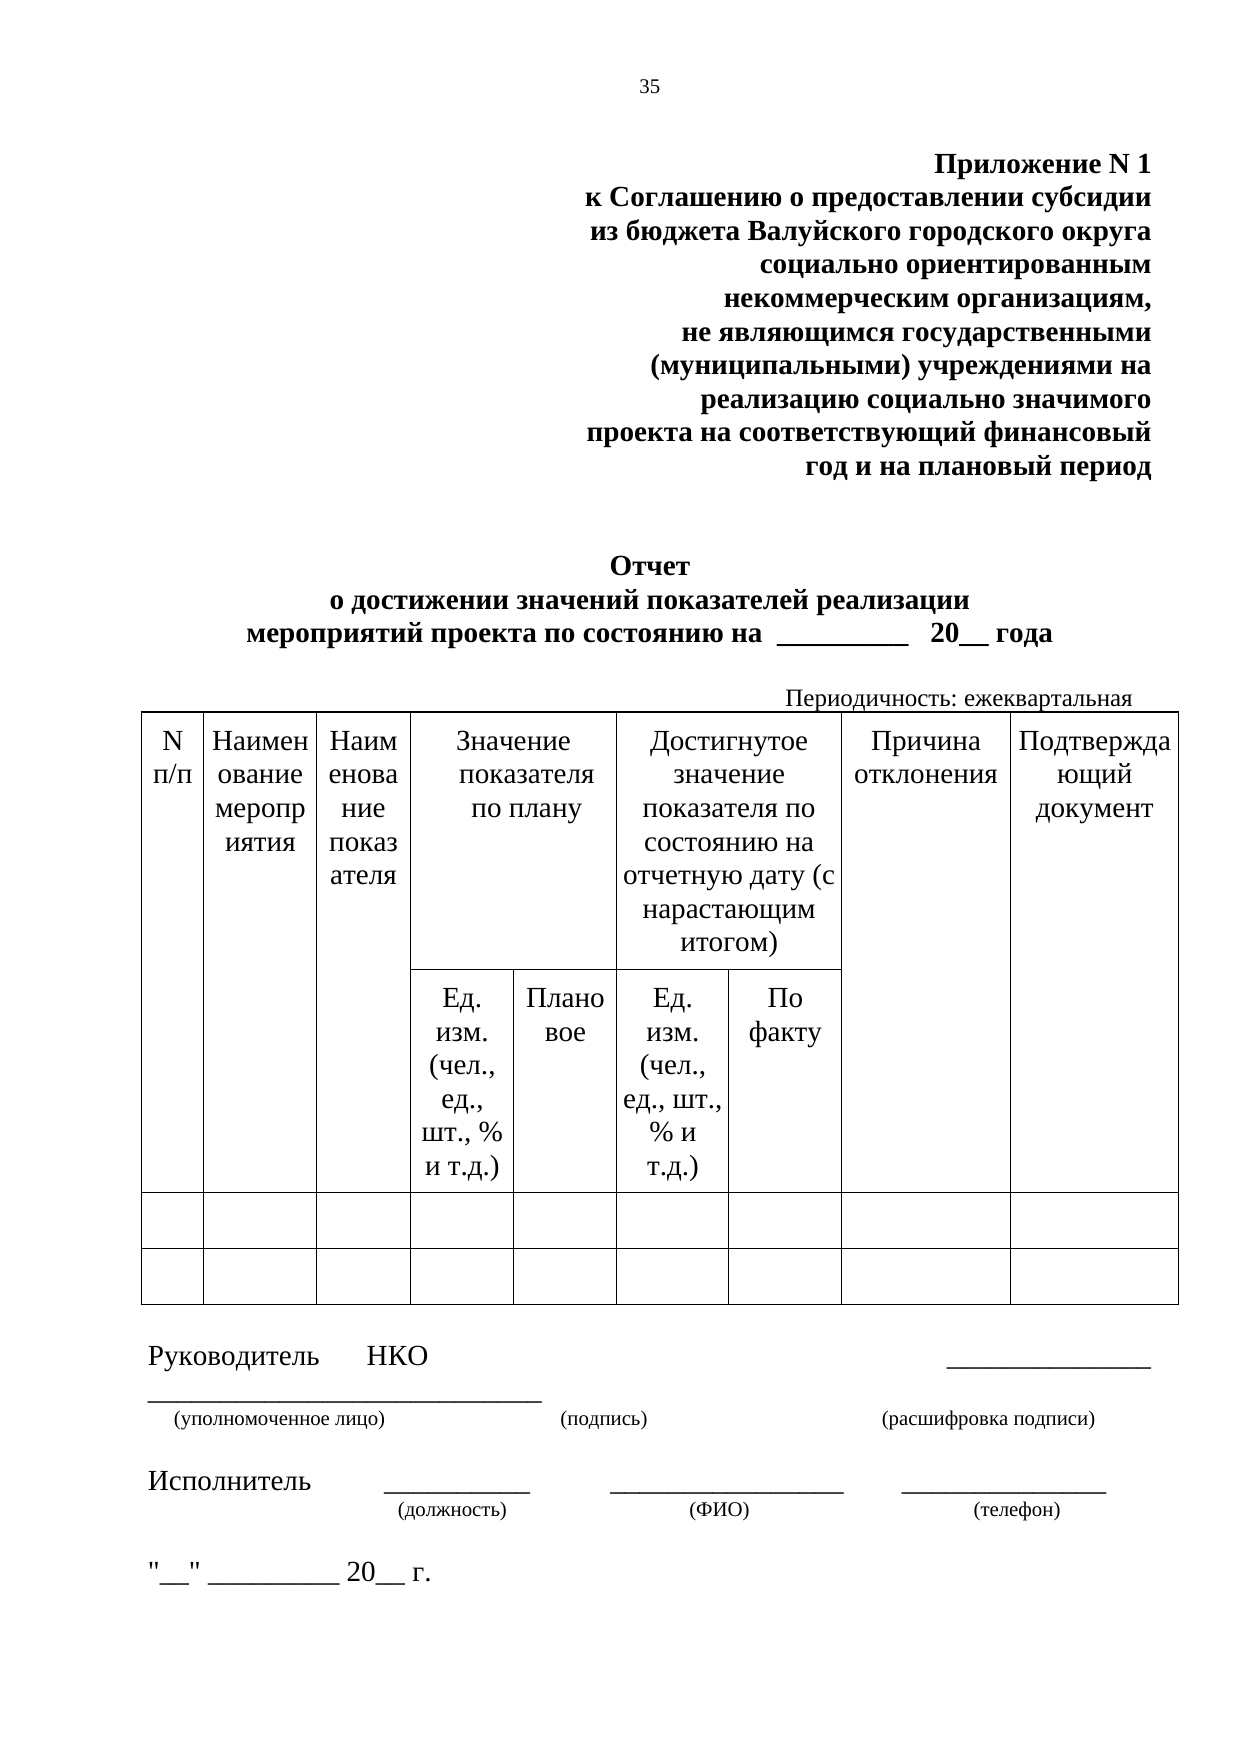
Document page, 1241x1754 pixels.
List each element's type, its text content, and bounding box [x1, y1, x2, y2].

table_cell [204, 1249, 316, 1304]
text (муниципальными) учреждениями на [148, 347, 1152, 381]
table_cell [411, 1249, 513, 1304]
text Руководитель НКО ______________ ___________________________ [148, 1338, 1152, 1405]
table_cell [142, 1249, 203, 1304]
table_cell [842, 1193, 1010, 1248]
table_header Наименование мероприятия [204, 713, 316, 1192]
table_cell [617, 1249, 728, 1304]
table_cell [317, 1193, 410, 1248]
text к Соглашению о предоставлении субсидии [148, 179, 1152, 213]
text Исполнитель __________ ________________ ______________ [148, 1463, 1152, 1497]
table_header Причина отклонения [842, 713, 1010, 1192]
table_cell [617, 1193, 728, 1248]
text о достижении значений показателей реализации [148, 582, 1152, 616]
table_cell [514, 1249, 616, 1304]
table_cell [514, 1193, 616, 1248]
table_cell [1011, 1249, 1178, 1304]
table_cell [317, 1249, 410, 1304]
text не являющимся государственными [148, 314, 1152, 347]
table_cell [204, 1193, 316, 1248]
table_header Подтверждающий документ [1011, 713, 1178, 1192]
text некоммерческим организациям, [148, 280, 1152, 314]
table_cell [411, 1193, 513, 1248]
table_cell [842, 1249, 1010, 1304]
text социально ориентированным [148, 247, 1152, 280]
table_header N п/п [142, 713, 203, 1192]
text Периодичность: ежеквартальная [148, 683, 1152, 711]
table_cell [729, 1249, 841, 1304]
table_header Наименование показателя [317, 713, 410, 1192]
text из бюджета Валуйского городского округа [148, 213, 1152, 247]
text мероприятий проекта по состоянию на _________ 20__ года [148, 616, 1152, 649]
table_cell [729, 1193, 841, 1248]
text Отчет [148, 548, 1152, 582]
text год и на плановый период [148, 448, 1152, 481]
text реализацию социально значимого [148, 381, 1152, 414]
text Приложение N 1 [148, 146, 1152, 179]
table_cell Ед. изм. (чел., ед., шт., % и т.д.) [617, 970, 728, 1192]
table_cell Плановое [514, 970, 616, 1192]
text (уполномоченное лицо) (подпись) (расшифровка подписи) [148, 1405, 1152, 1429]
text проекта на соответствующий финансовый [148, 414, 1152, 448]
table_cell Ед. изм. (чел., ед., шт., % и т.д.) [411, 970, 513, 1192]
table_cell [142, 1193, 203, 1248]
table_header Значение показателя по плану [411, 713, 616, 968]
text "__" _________ 20__ г. [148, 1554, 1152, 1588]
text (должность) (ФИО) (телефон) [148, 1497, 1152, 1521]
table_cell По факту [729, 970, 841, 1192]
table_header Достигнутое значение показателя по состоянию на отчетную дату (с нарастающим итогом) [617, 713, 841, 968]
table_cell [1011, 1193, 1178, 1248]
